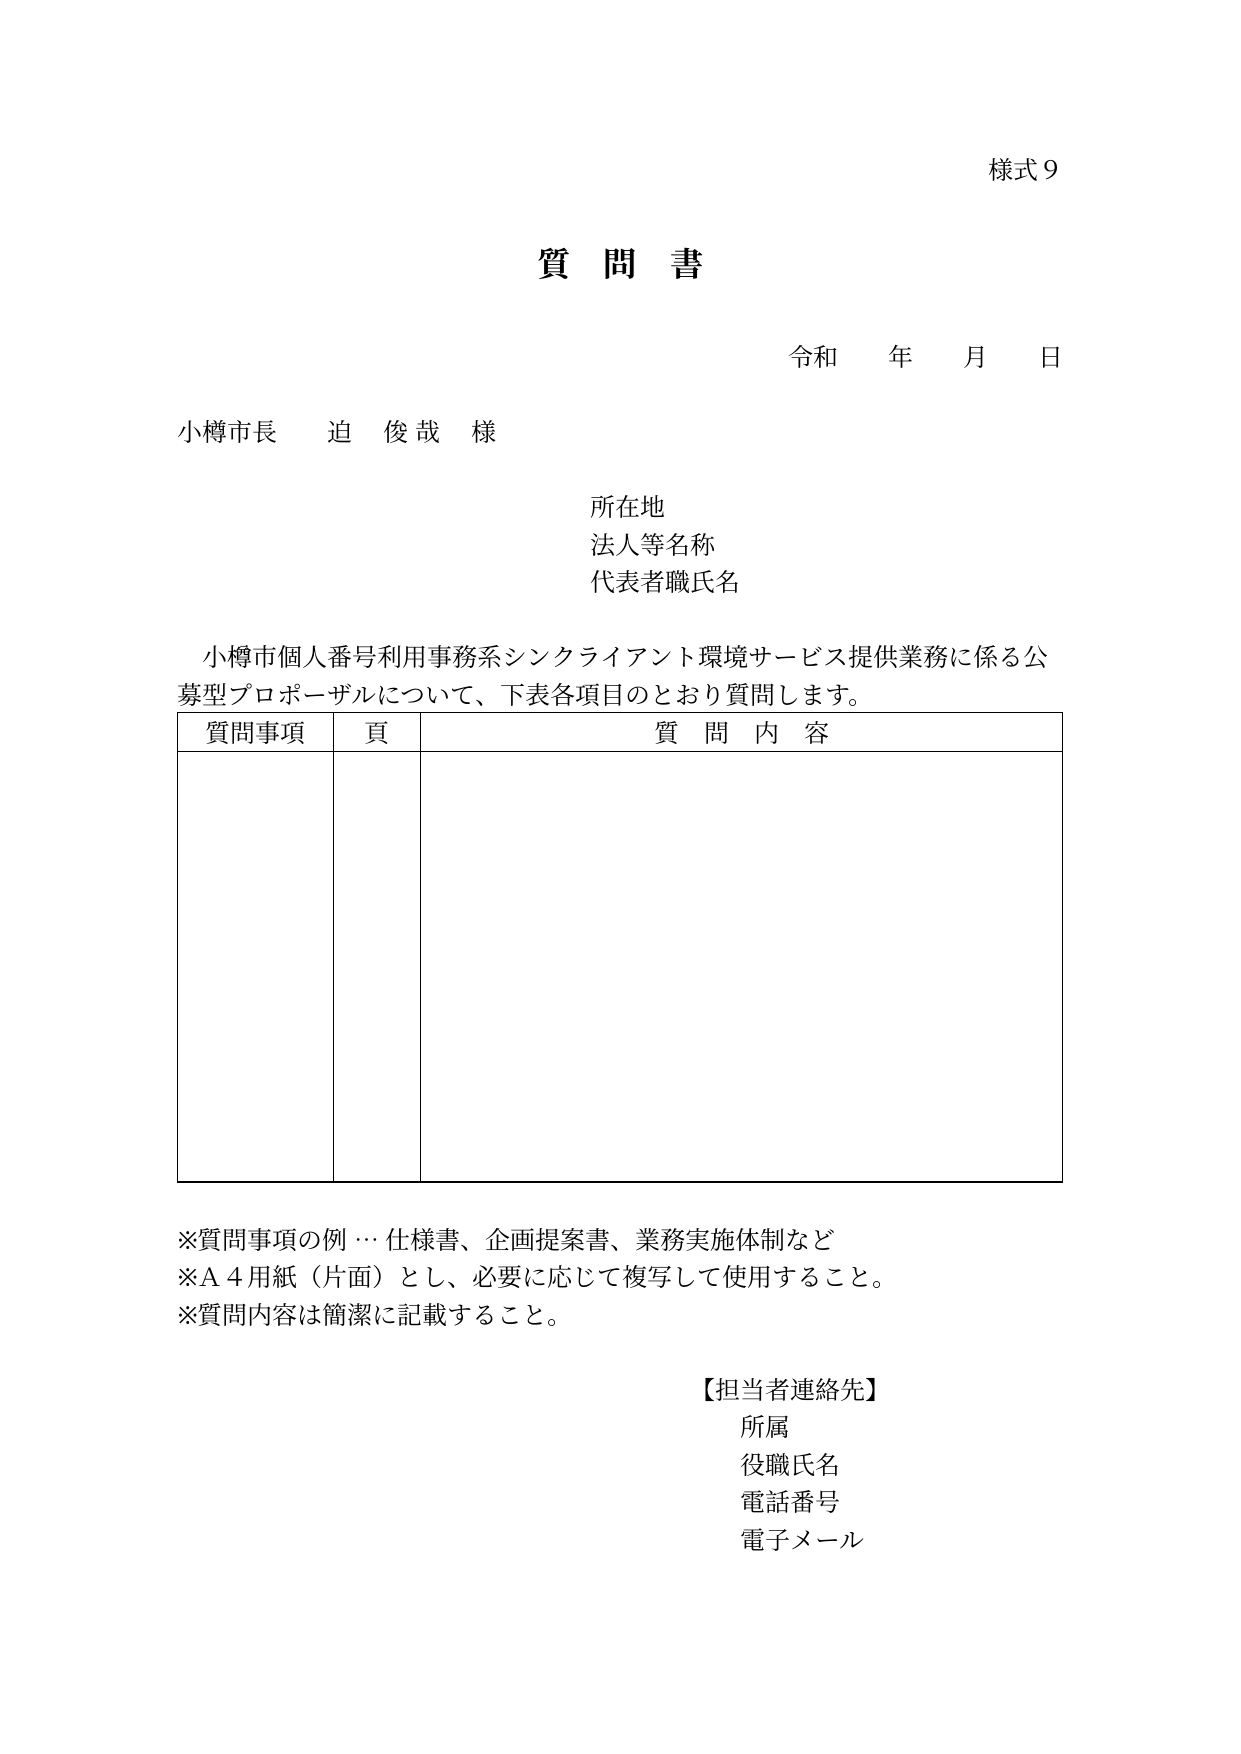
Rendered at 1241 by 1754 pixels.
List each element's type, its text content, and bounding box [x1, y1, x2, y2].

text 代表者職氏名 [591, 562, 1063, 600]
list 所属 [215, 1407, 1063, 1445]
table_header 質 問 内 容 [421, 713, 1062, 751]
table_cell [421, 752, 1062, 1181]
text 法人等名称 [591, 525, 1063, 562]
table_cell [178, 752, 333, 1181]
table_header 頁 [334, 713, 420, 751]
text 所在地 [591, 487, 1063, 525]
text ※質問内容は簡潔に記載すること。 [177, 1295, 1063, 1332]
text 質 問 書 [177, 225, 1063, 300]
table_cell [334, 752, 420, 1181]
text 令和 年 月 日 [177, 337, 1063, 375]
text 様式９ [177, 150, 1063, 187]
list 電話番号 [215, 1482, 1063, 1520]
text 小樽市長 迫 俊 哉 様 [177, 412, 1063, 450]
table_header 質問事項 [178, 713, 333, 751]
text ※Ａ４用紙（片面）とし、必要に応じて複写して使用すること。 [177, 1257, 1063, 1295]
text ※質問事項の例 … 仕様書、企画提案書、業務実施体制など [177, 1220, 1063, 1257]
list 【担当者連絡先】 [215, 1370, 1063, 1407]
list 役職氏名 [215, 1445, 1063, 1482]
text 小樽市個人番号利用事務系シンクライアント環境サービス提供業務に係る公募型プロポーザルについて、下表各項目のとおり質問します。 [177, 637, 1063, 712]
list 電子メール [215, 1520, 1063, 1557]
